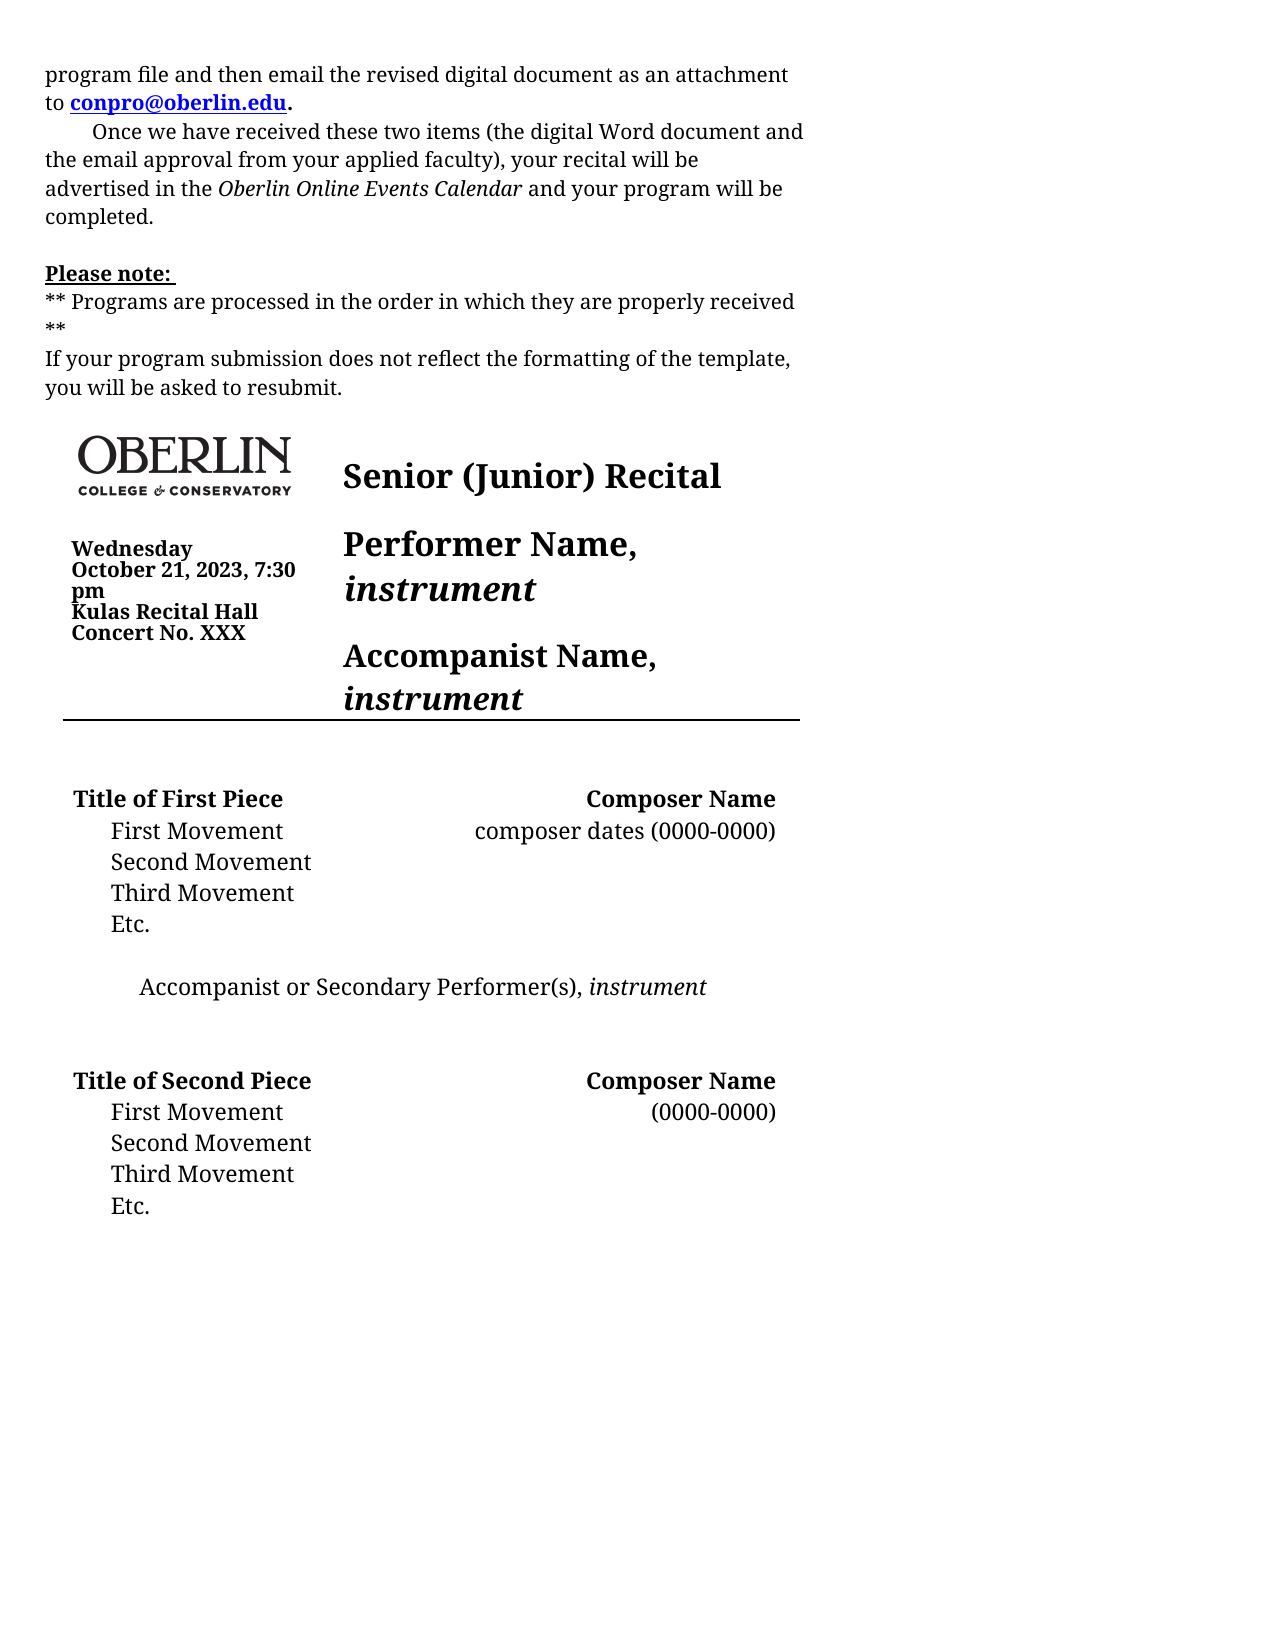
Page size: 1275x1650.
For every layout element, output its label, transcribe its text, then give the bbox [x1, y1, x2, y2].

text Please note: [45, 259, 804, 287]
text you will be asked to resubmit. [45, 373, 810, 401]
text First Movement (0000-0000) [73, 1096, 776, 1127]
table_header Wednesday October 21, 2023, 7:30 pm Kulas Recital Hall Concert No. XXX [63, 430, 334, 719]
text If your program submission does not reflect the formatting of the template, [45, 344, 810, 373]
text Third Movement [73, 877, 776, 908]
text Etc. [73, 908, 776, 939]
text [45, 60, 804, 117]
text Title of First Piece Composer Name [73, 783, 776, 814]
text Second Movement [73, 846, 776, 877]
text Once we have received these two items (the digital Word document and the email approval from your applied faculty), your recital will be advertised in the Oberlin Online Events Calendar and your program will be completed. [45, 117, 804, 231]
text Title of Second Piece Composer Name [73, 1064, 776, 1096]
text Etc. [73, 1189, 776, 1221]
text First Movement composer dates (0000-0000) [73, 814, 776, 846]
text Accompanist or Secondary Performer(s), instrument [73, 971, 776, 1002]
table_header Senior (Junior) Recital Performer Name, instrument Accompanist Name, instrument [335, 430, 800, 719]
text Third Movement [73, 1158, 776, 1189]
text ** Programs are processed in the order in which they are properly received ** [45, 287, 810, 344]
text Second Movement [73, 1127, 776, 1158]
